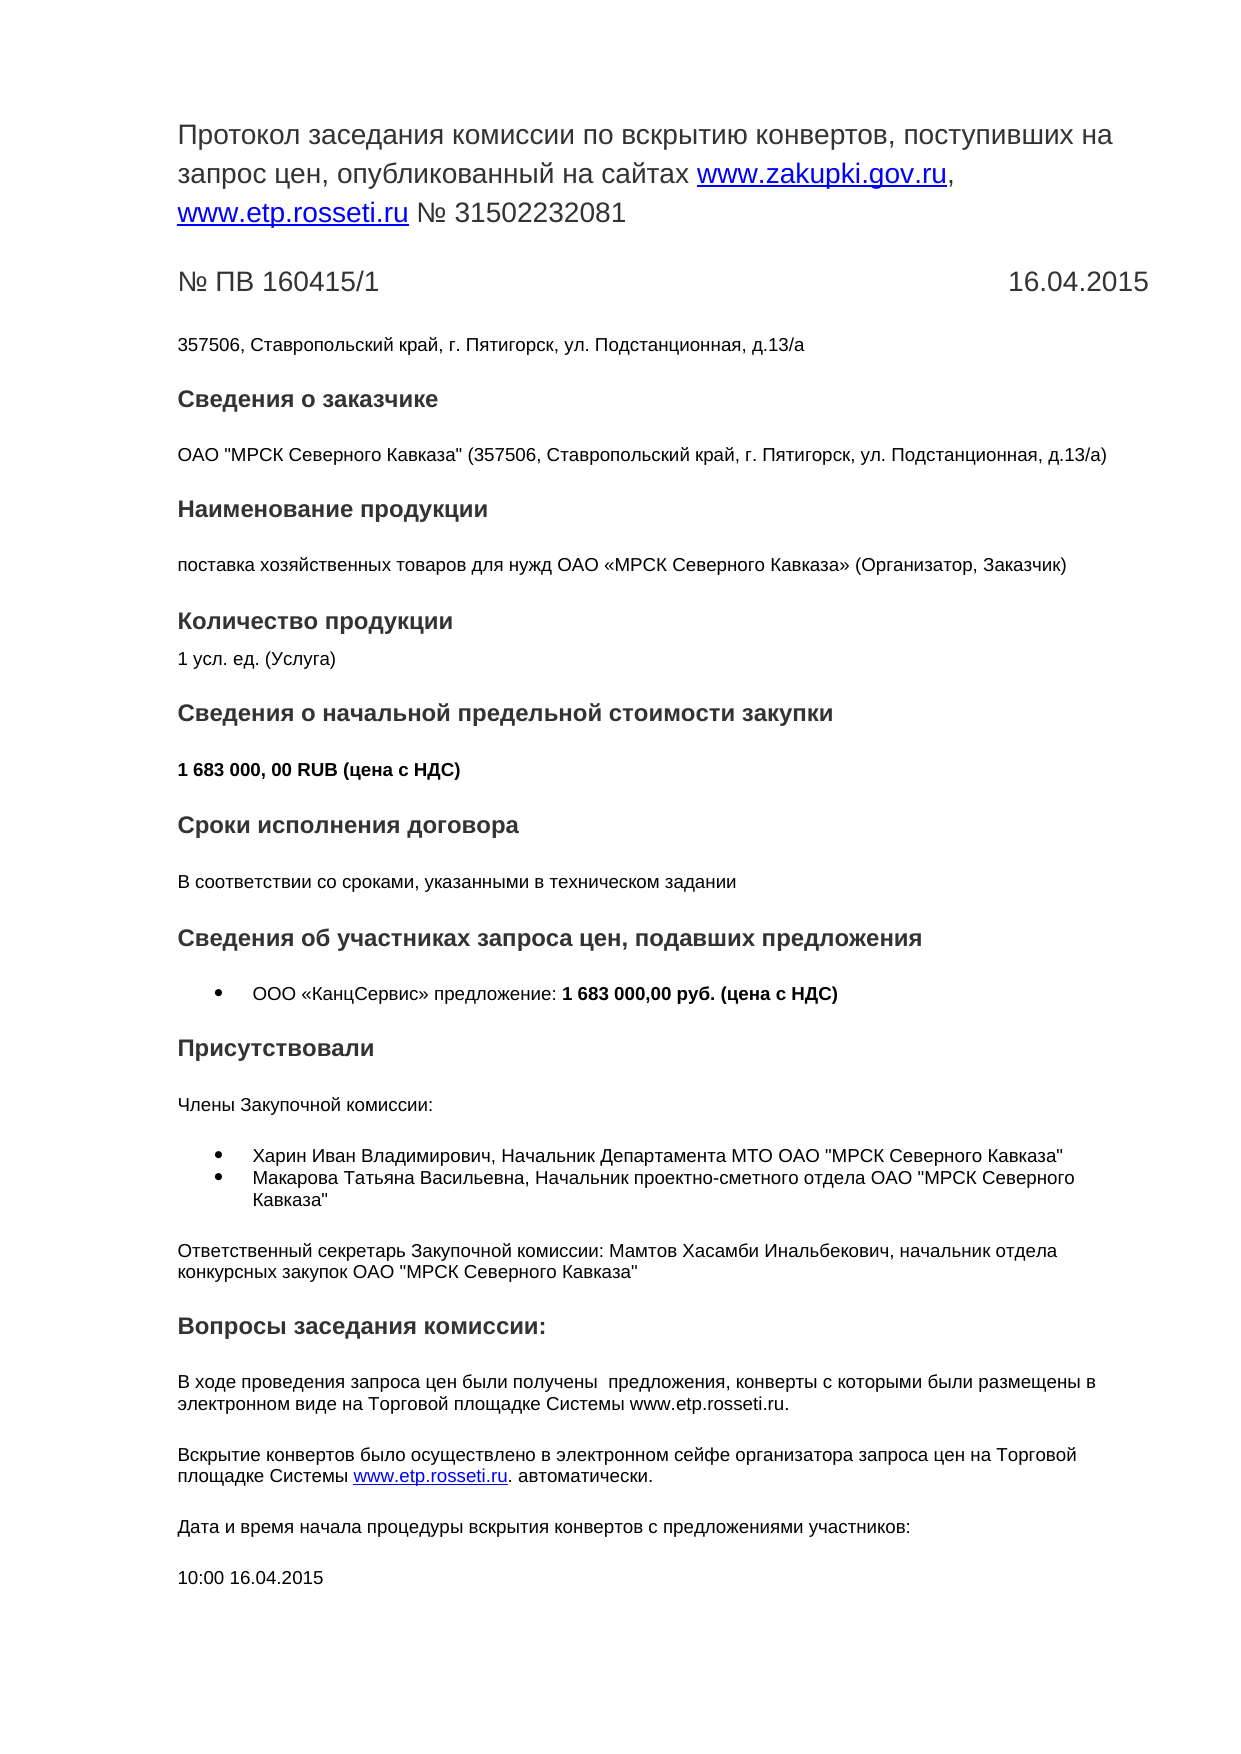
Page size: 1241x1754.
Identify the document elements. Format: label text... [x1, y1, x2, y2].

text В ходе проведения запроса цен были получены предложения, конверты с которыми были размещены в электронном виде на Торговой площадке Системы www.etp.rosseti.ru. [177, 1371, 1152, 1414]
text 1 683 000, 00 RUB (цена с НДС) [177, 758, 1152, 780]
text Присутствовали [177, 1034, 1152, 1062]
text 357506, Ставропольский край, г. Пятигорск, ул. Подстанционная, д.13/а [177, 334, 1152, 355]
text Сведения о начальной предельной стоимости закупки [177, 699, 1152, 727]
text Наименование продукции [177, 495, 1152, 522]
text Члены Закупочной комиссии: [177, 1094, 1152, 1115]
list Макарова Татьяна Васильевна, Начальник проектно-сметного отдела ОАО "МРСК Северного Кавказа" [215, 1167, 1089, 1210]
table_header 16.04.2015 [663, 264, 1150, 304]
text Сроки исполнения договора [177, 811, 1152, 839]
text Ответственный секретарь Закупочной комиссии: Мамтов Хасамби Инальбекович, начальник отдела конкурсных закупок ОАО "МРСК Северного Кавказа" [177, 1239, 1152, 1282]
text ОАО "МРСК Северного Кавказа" (357506, Ставропольский край, г. Пятигорск, ул. Подстанционная, д.13/а) [177, 444, 1152, 466]
text Дата и время начала процедуры вскрытия конвертов с предложениями участников: [177, 1516, 1152, 1537]
text Вскрытие конвертов было осуществлено в электронном сейфе организатора запроса цен на Торговой площадке Системы www.etp.rosseti.ru. автоматически. [177, 1443, 1152, 1487]
text Вопросы заседания комиссии: [177, 1312, 1152, 1339]
list Харин Иван Владимирович, Начальник Департамента МТО ОАО "МРСК Северного Кавказа" [215, 1144, 1089, 1167]
table_header № ПВ 160415/1 [176, 264, 663, 304]
text Сведения о заказчике [177, 384, 1152, 412]
text поставка хозяйственных товаров для нужд ОАО «МРСК Северного Кавказа» (Организатор, Заказчик) [177, 554, 1152, 576]
text 10:00 16.04.2015 [177, 1566, 1152, 1588]
text В соответствии со сроками, указанными в техническом задании [177, 871, 1152, 892]
text 1 усл. ед. (Услуга) [177, 648, 1152, 670]
text Протокол заседания комиссии по вскрытию конвертов, поступивших на запрос цен, опубликованный на сайтах www.zakupki.gov.ru, www.etp.rosseti.ru № 31502232081 [177, 118, 1152, 228]
list ООО «КанцСервис» предложение: 1 683 000,00 руб. (цена с НДС) [215, 983, 1089, 1005]
text Количество продукции [177, 607, 1152, 634]
text Сведения об участниках запроса цен, подавших предложения [177, 923, 1152, 951]
